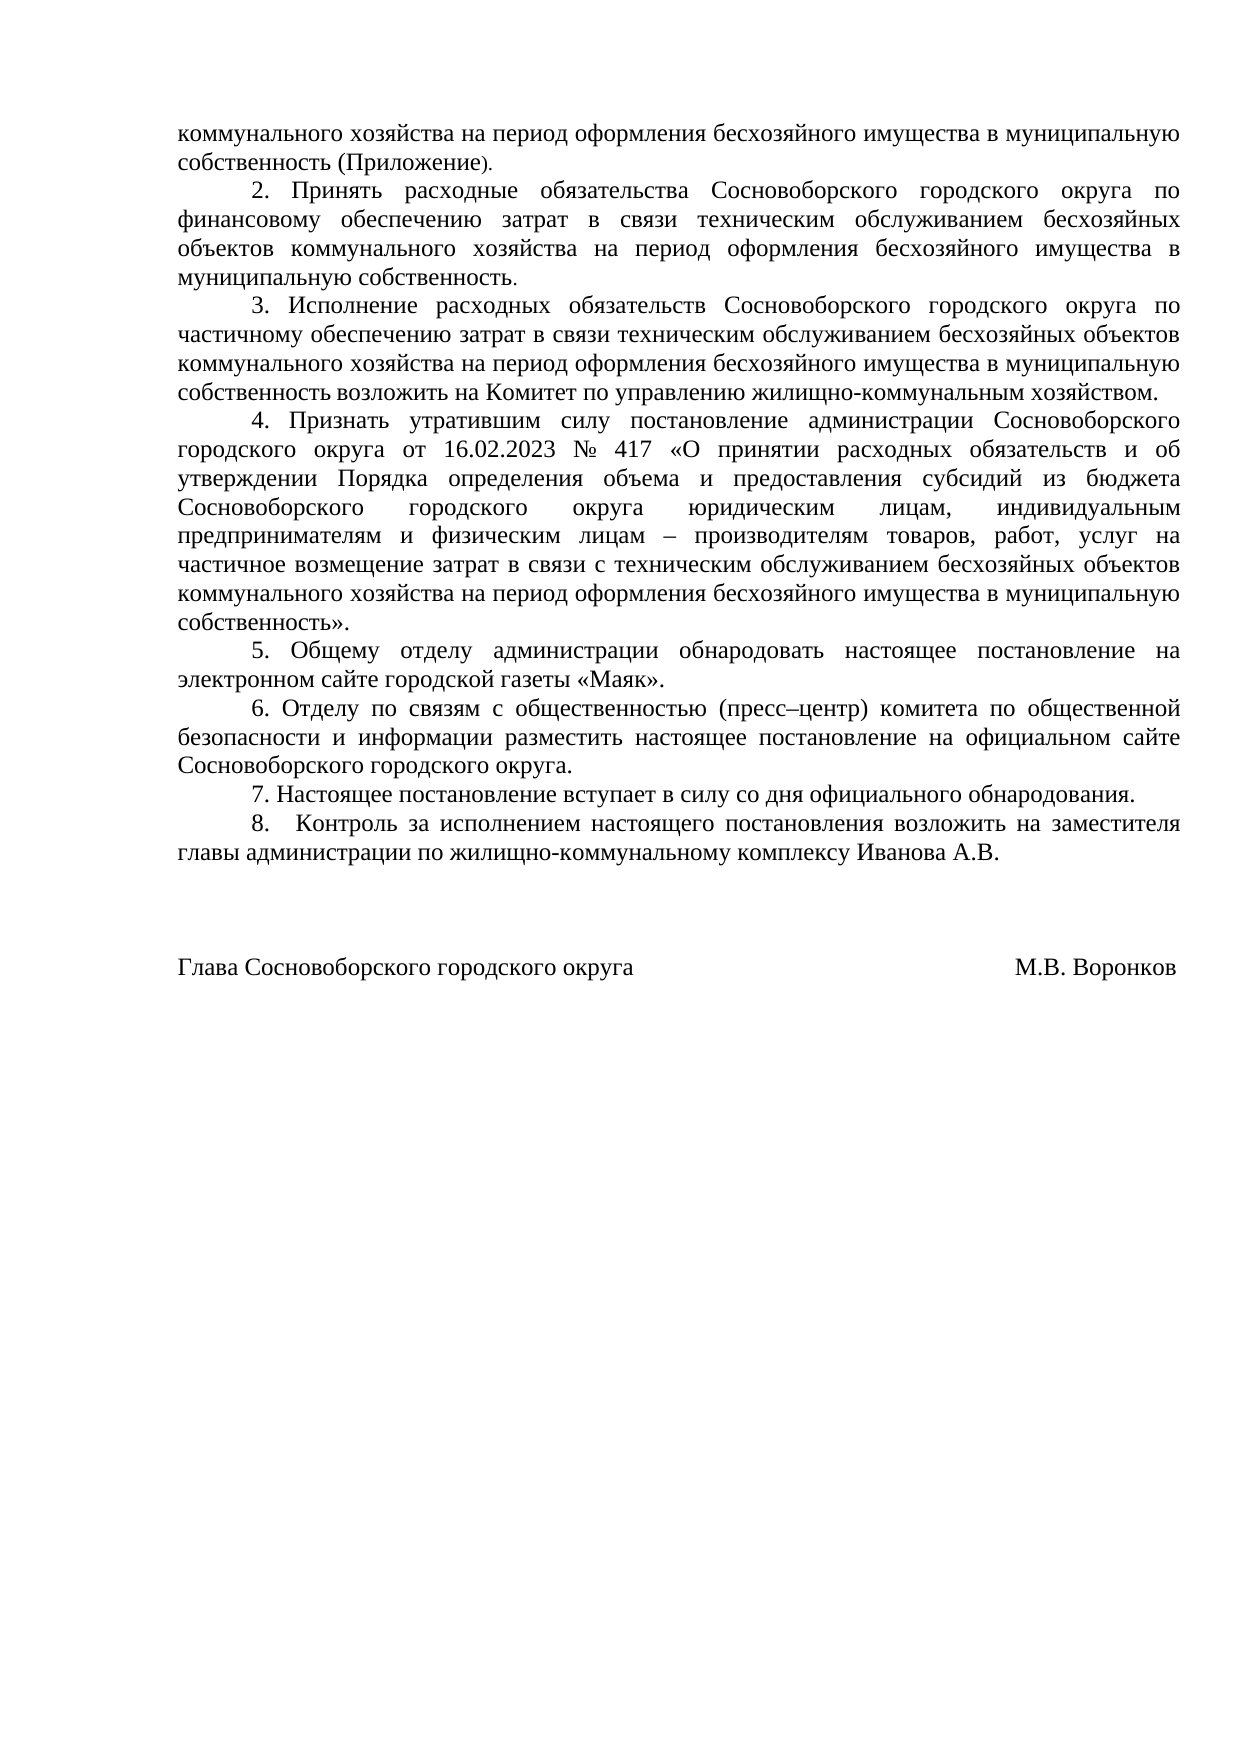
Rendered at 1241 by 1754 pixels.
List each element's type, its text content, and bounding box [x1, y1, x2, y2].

text Глава Сосновоборского городского округа М.В. Воронков [177, 952, 1181, 981]
text 2. Принять расходные обязательства Сосновоборского городского округа по финансовому обеспечению затрат в связи техническим обслуживанием бесхозяйных объектов коммунального хозяйства на период оформления бесхозяйного имущества в муниципальную собственность. [177, 176, 1181, 291]
text 3. Исполнение расходных обязательств Сосновоборского городского округа по частичному обеспечению затрат в связи техническим обслуживанием бесхозяйных объектов коммунального хозяйства на период оформления бесхозяйного имущества в муниципальную собственность возложить на Комитет по управлению жилищно-коммунальным хозяйством. [177, 291, 1181, 406]
text 8. Контроль за исполнением настоящего постановления возложить на заместителя главы администрации по жилищно-коммунальному комплексу Иванова А.В. [177, 808, 1181, 866]
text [177, 118, 1181, 176]
text 5. Общему отделу администрации обнародовать настоящее постановление на электронном сайте городской газеты «Маяк». [177, 636, 1181, 693]
text 4. Признать утратившим силу постановление администрации Сосновоборского городского округа от 16.02.2023 № 417 «О принятии расходных обязательств и об утверждении Порядка определения объема и предоставления субсидий из бюджета Сосновоборского городского округа юридическим лицам, индивидуальным предпринимателям и физическим лицам – производителям товаров, работ, услуг на частичное возмещение затрат в связи с техническим обслуживанием бесхозяйных объектов коммунального хозяйства на период оформления бесхозяйного имущества в муниципальную собственность». [177, 406, 1181, 636]
text 6. Отделу по связям с общественностью (пресс–центр) комитета по общественной безопасности и информации разместить настоящее постановление на официальном сайте Сосновоборского городского округа. [177, 693, 1181, 779]
text 7. Настоящее постановление вступает в силу со дня официального обнародования. [177, 779, 1181, 808]
